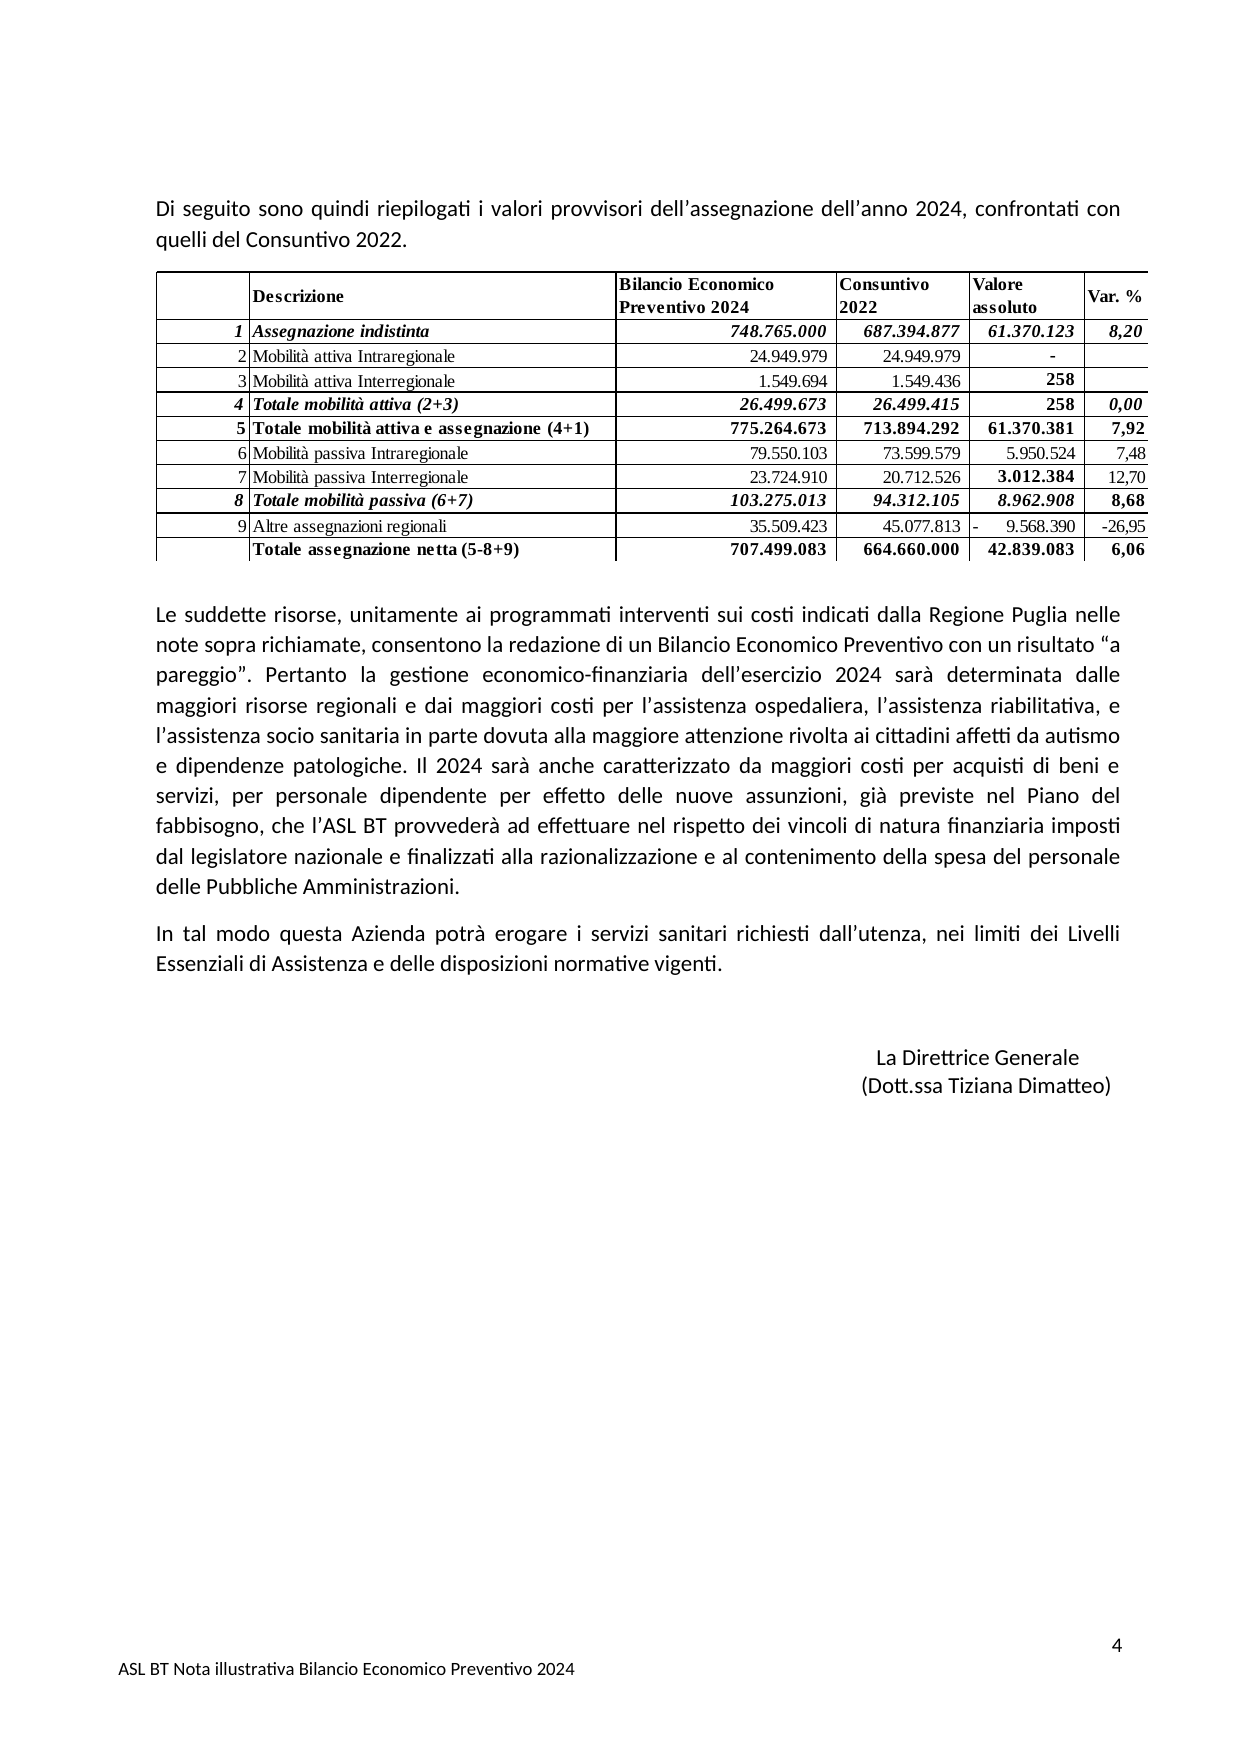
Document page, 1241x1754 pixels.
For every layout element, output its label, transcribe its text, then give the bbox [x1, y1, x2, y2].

text Le suddette risorse, unitamente ai programmati interventi sui costi indicati dalla Regione Puglia nelle note sopra richiamate, consentono la redazione di un Bilancio Economico Preventivo con un risultato “a pareggio”. Pertanto la gestione economico-finanziaria dell’esercizio 2024 sarà determinata dalle maggiori risorse regionali e dai maggiori costi per l’assistenza ospedaliera, l’assistenza riabilitativa, e l’assistenza socio sanitaria in parte dovuta alla maggiore attenzione rivolta ai cittadini affetti da autismo e dipendenze patologiche. Il 2024 sarà anche caratterizzato da maggiori costi per acquisti di beni e servizi, per personale dipendente per effetto delle nuove assunzioni, già previste nel Piano del fabbisogno, che l’ASL BT provvederà ad effettuare nel rispetto dei vincoli di natura finanziaria imposti dal legislatore nazionale e finalizzati alla razionalizzazione e al contenimento della spesa del personale delle Pubbliche Amministrazioni. [156, 600, 1122, 900]
text In tal modo questa Azienda potrà erogare i servizi sanitari richiesti dall’utenza, nei limiti dei Livelli Essenziali di Assistenza e delle disposizioni normative vigenti. [156, 919, 1122, 977]
text Di seguito sono quindi riepilogati i valori provvisori dell’assegnazione dell’anno 2024, confrontati con quelli del Consuntivo 2022. [156, 194, 1122, 253]
text La Direttrice Generale [819, 1043, 1122, 1071]
text (Dott.ssa Tiziana Dimatteo) [156, 1071, 1122, 1099]
